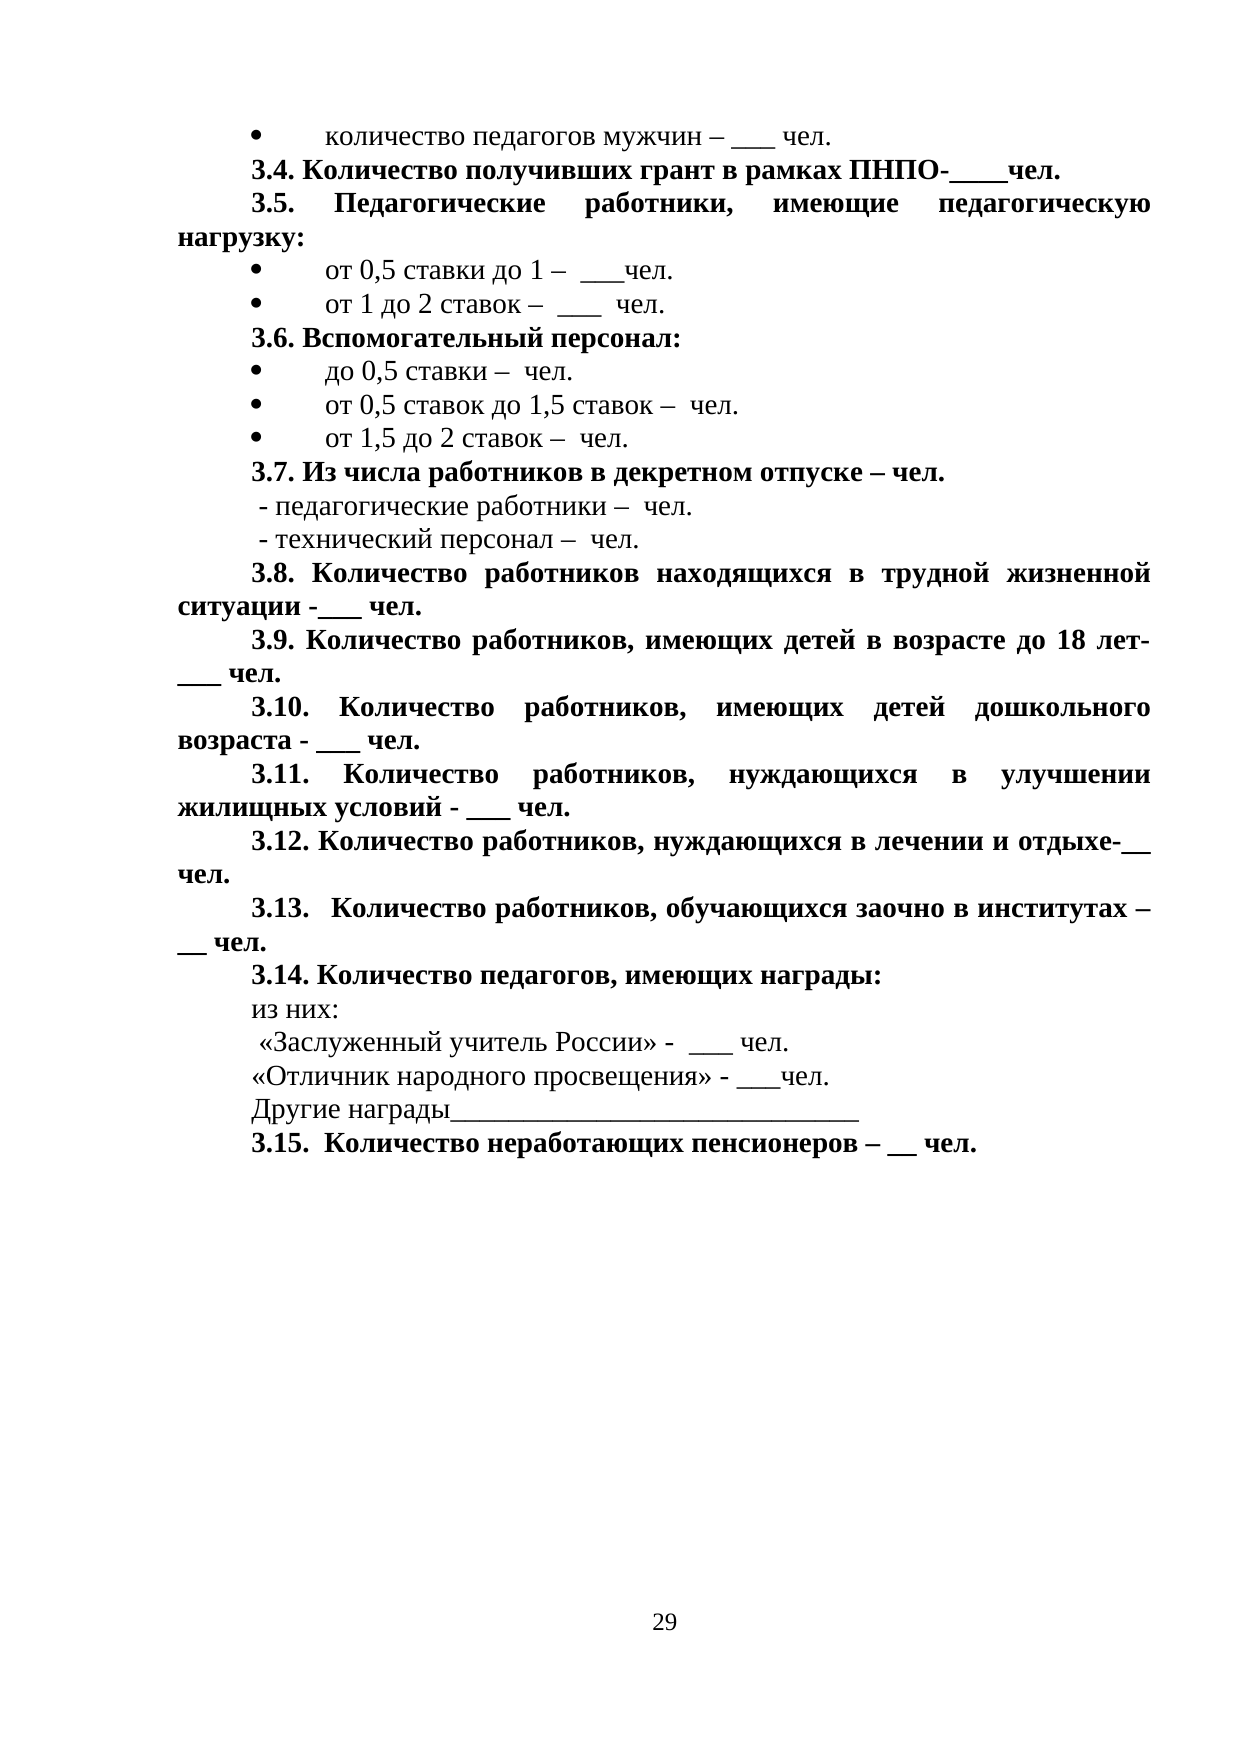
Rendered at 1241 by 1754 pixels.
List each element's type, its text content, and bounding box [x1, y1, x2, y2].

text 3.5. Педагогические работники, имеющие педагогическую нагрузку: [177, 185, 1152, 252]
text «Заслуженный учитель России» - ___ чел. [177, 1024, 1152, 1058]
list от 0,5 ставок до 1,5 ставок – чел. [177, 387, 1152, 421]
text 3.9. Количество работников, имеющих детей в возрасте до 18 лет- ___ чел. [177, 622, 1152, 689]
text из них: [177, 991, 1152, 1024]
text 3.13. Количество работников, обучающихся заочно в институтах – __ чел. [177, 890, 1152, 957]
list от 0,5 ставки до 1 – ___чел. [177, 252, 1152, 286]
text 3.11. Количество работников, нуждающихся в улучшении жилищных условий - ___ чел. [177, 756, 1152, 823]
list от 1 до 2 ставок – ___ чел. [177, 286, 1152, 320]
list количество педагогов мужчин – ___ чел. [177, 118, 1152, 152]
text 3.6. Вспомогательный персонал: [177, 320, 1152, 353]
text Другие награды____________________________ [177, 1091, 1152, 1125]
list от 1,5 до 2 ставок – чел. [177, 421, 1152, 454]
text - технический персонал – чел. [177, 521, 1152, 555]
text 3.14. Количество педагогов, имеющих награды: [177, 957, 1152, 991]
text «Отличник народного просвещения» - ___чел. [177, 1058, 1152, 1091]
text 3.12. Количество работников, нуждающихся в лечении и отдыхе-__ чел. [177, 823, 1152, 890]
text 3.4. Количество получивших грант в рамках ПНПО-____чел. [251, 152, 1152, 185]
text 3.15. Количество неработающих пенсионеров – __ чел. [177, 1125, 1152, 1158]
text 3.7. Из числа работников в декретном отпуске – чел. [177, 454, 1152, 488]
text - педагогические работники – чел. [177, 488, 1152, 521]
list до 0,5 ставки – чел. [177, 353, 1152, 387]
text 3.10. Количество работников, имеющих детей дошкольного возраста - ___ чел. [177, 689, 1152, 756]
text 3.8. Количество работников находящихся в трудной жизненной ситуации -___ чел. [177, 555, 1152, 622]
